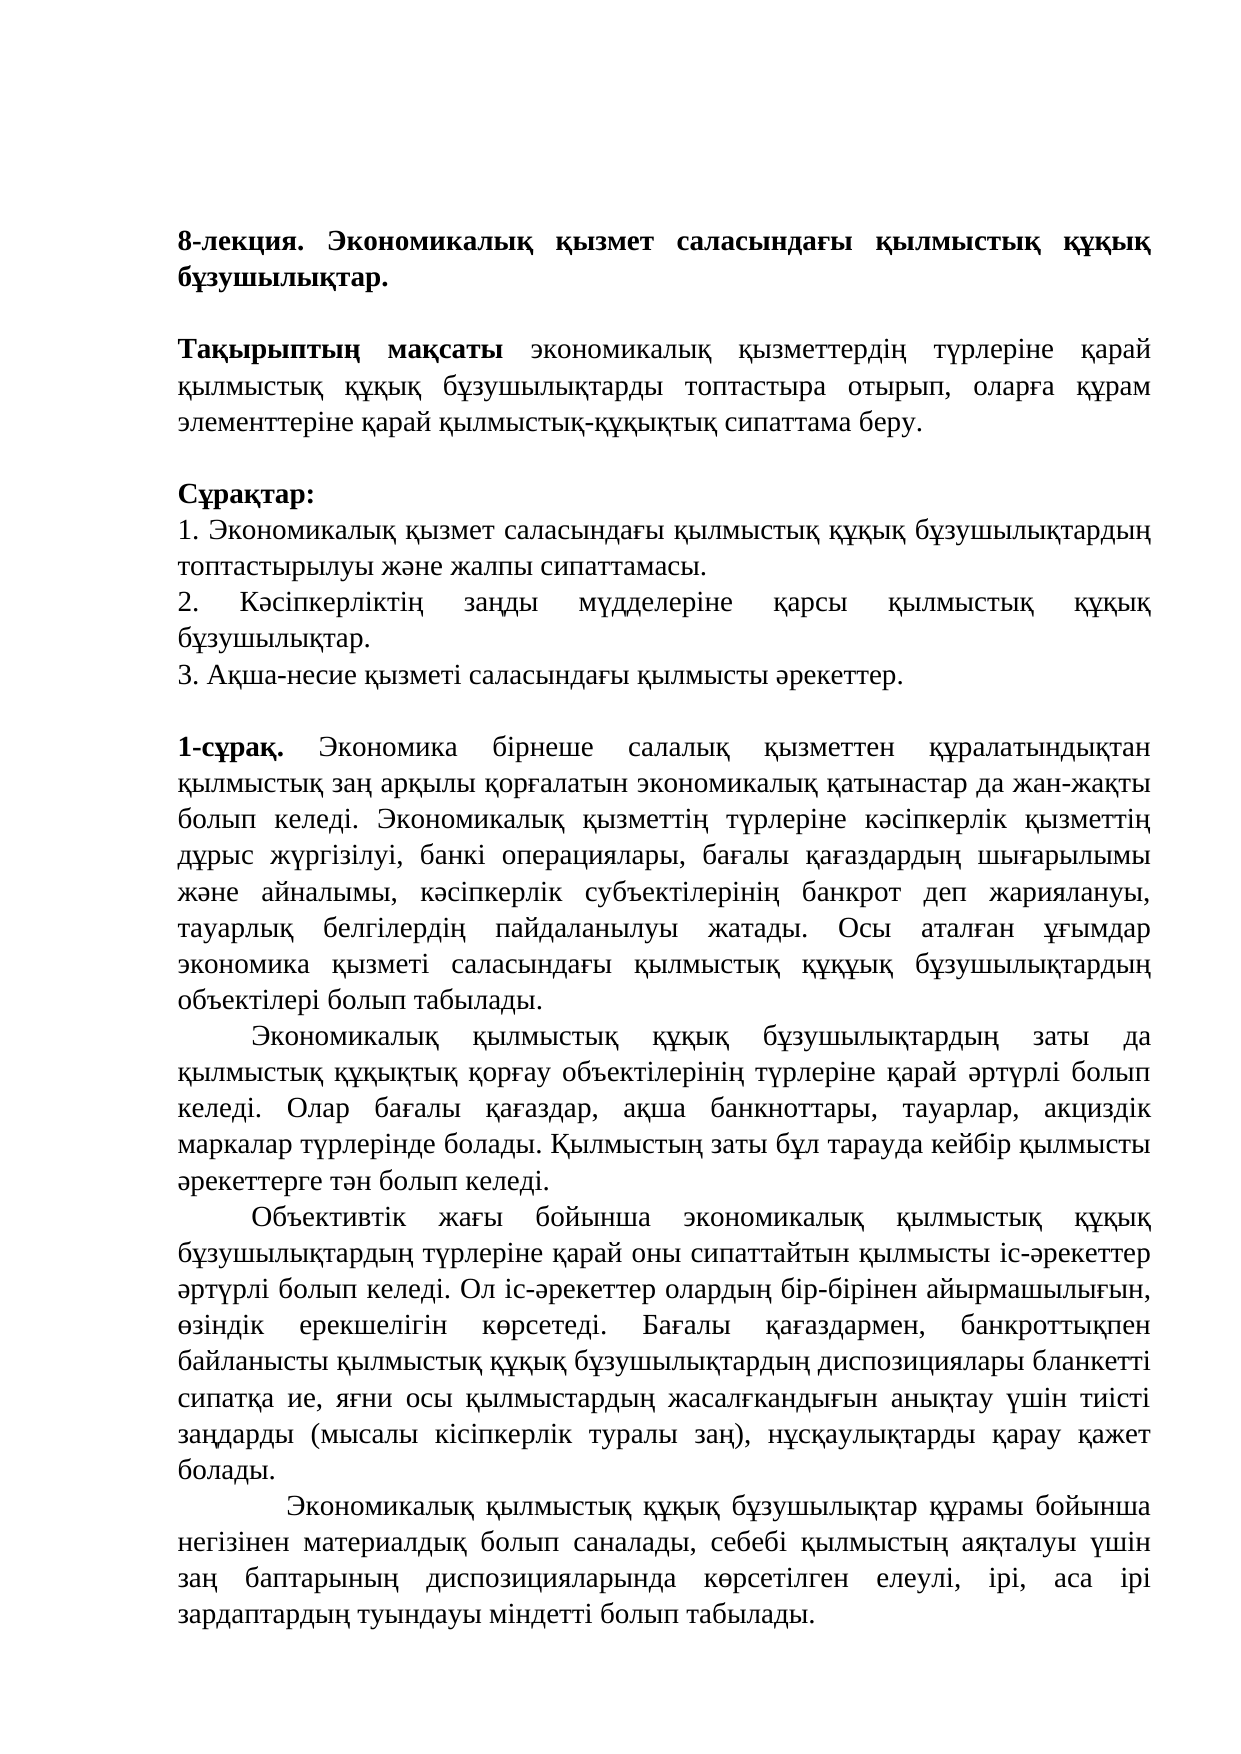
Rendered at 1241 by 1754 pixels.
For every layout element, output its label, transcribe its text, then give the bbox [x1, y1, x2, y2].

text Тақырыптың мақсаты экономикалық қызметтердің түрлеріне қарай қылмыстық құқық бұзушылықтарды топтастыра отырып, оларға құрам элементтеріне қарай қылмыстық-құқықтық сипаттама беру. [177, 331, 1152, 437]
text Экономикалық қылмыстық құқық бұзушылықтар құрамы бойынша негізінен материалдық болып саналады, себебі қылмыстың аяқталуы үшін заң баптарының диспозицияларында көрсетілген елеулі, ірі, аса ірі зардаптардың туындауы міндетті болып табылады. [177, 1488, 1152, 1630]
text Объективтік жағы бойынша экономикалық қылмыстық құқық бұзушылықтардың түрлеріне қарай оны сипаттайтын қылмысты іс-әрекеттер әртүрлі болып келеді. Ол іс-әрекеттер олардың бір-бірінен айырмашылығын, өзіндік ерекшелігін көрсетеді. Бағалы қағаздармен, банкроттықпен байланысты қылмыстық құқық бұзушылықтардың диспозициялары бланкетті сипатқа ие, яғни осы қылмыстардың жасалғкандығын анықтау үшін тиісті заңдарды (мысалы кісіпкерлік туралы заң), нұсқаулықтарды қарау қажет болады. [177, 1199, 1152, 1486]
text 8-лекция. Экономикалық қызмет саласындағы қылмыстық құқық бұзушылықтар. [177, 223, 1152, 293]
text 2. Кәсіпкерліктің заңды мүдделеріне қарсы қылмыстық құқық бұзушылықтар. [177, 584, 1152, 654]
text 1-сұрақ. Экономика бірнеше салалық қызметтен құралатындықтан қылмыстық заң арқылы қорғалатын экономикалық қатынастар да жан-жақты болып келеді. Экономикалық қызметтің түрлеріне кәсіпкерлік қызметтің дұрыс жүргізілуі, банкі операциялары, бағалы қағаздардың шығарылымы және айналымы, кәсіпкерлік субъектілерінің банкрот деп жариялануы, тауарлық белгілердің пайдаланылуы жатады. Осы аталған ұғымдар экономика қызметі саласындағы қылмыстық құқұық бұзушылықтардың объектілері болып табылады. [177, 729, 1152, 1016]
text 3. Ақша-несие қызметі саласындағы қылмысты әрекеттер. [177, 657, 1152, 690]
text Экономикалық қылмыстық құқық бұзушылықтардың заты да қылмыстық құқықтық қорғау объектілерінің түрлеріне қарай әртүрлі болып келеді. Олар бағалы қағаздар, ақша банкноттары, тауарлар, акциздік маркалар түрлерінде болады. Қылмыстың заты бұл тарауда кейбір қылмысты әрекеттерге тән болып келеді. [177, 1018, 1152, 1196]
text Сұрақтар: [177, 476, 1152, 509]
text 1. Экономикалық қызмет саласындағы қылмыстық құқық бұзушылықтардың топтастырылуы және жалпы сипаттамасы. [177, 512, 1152, 582]
